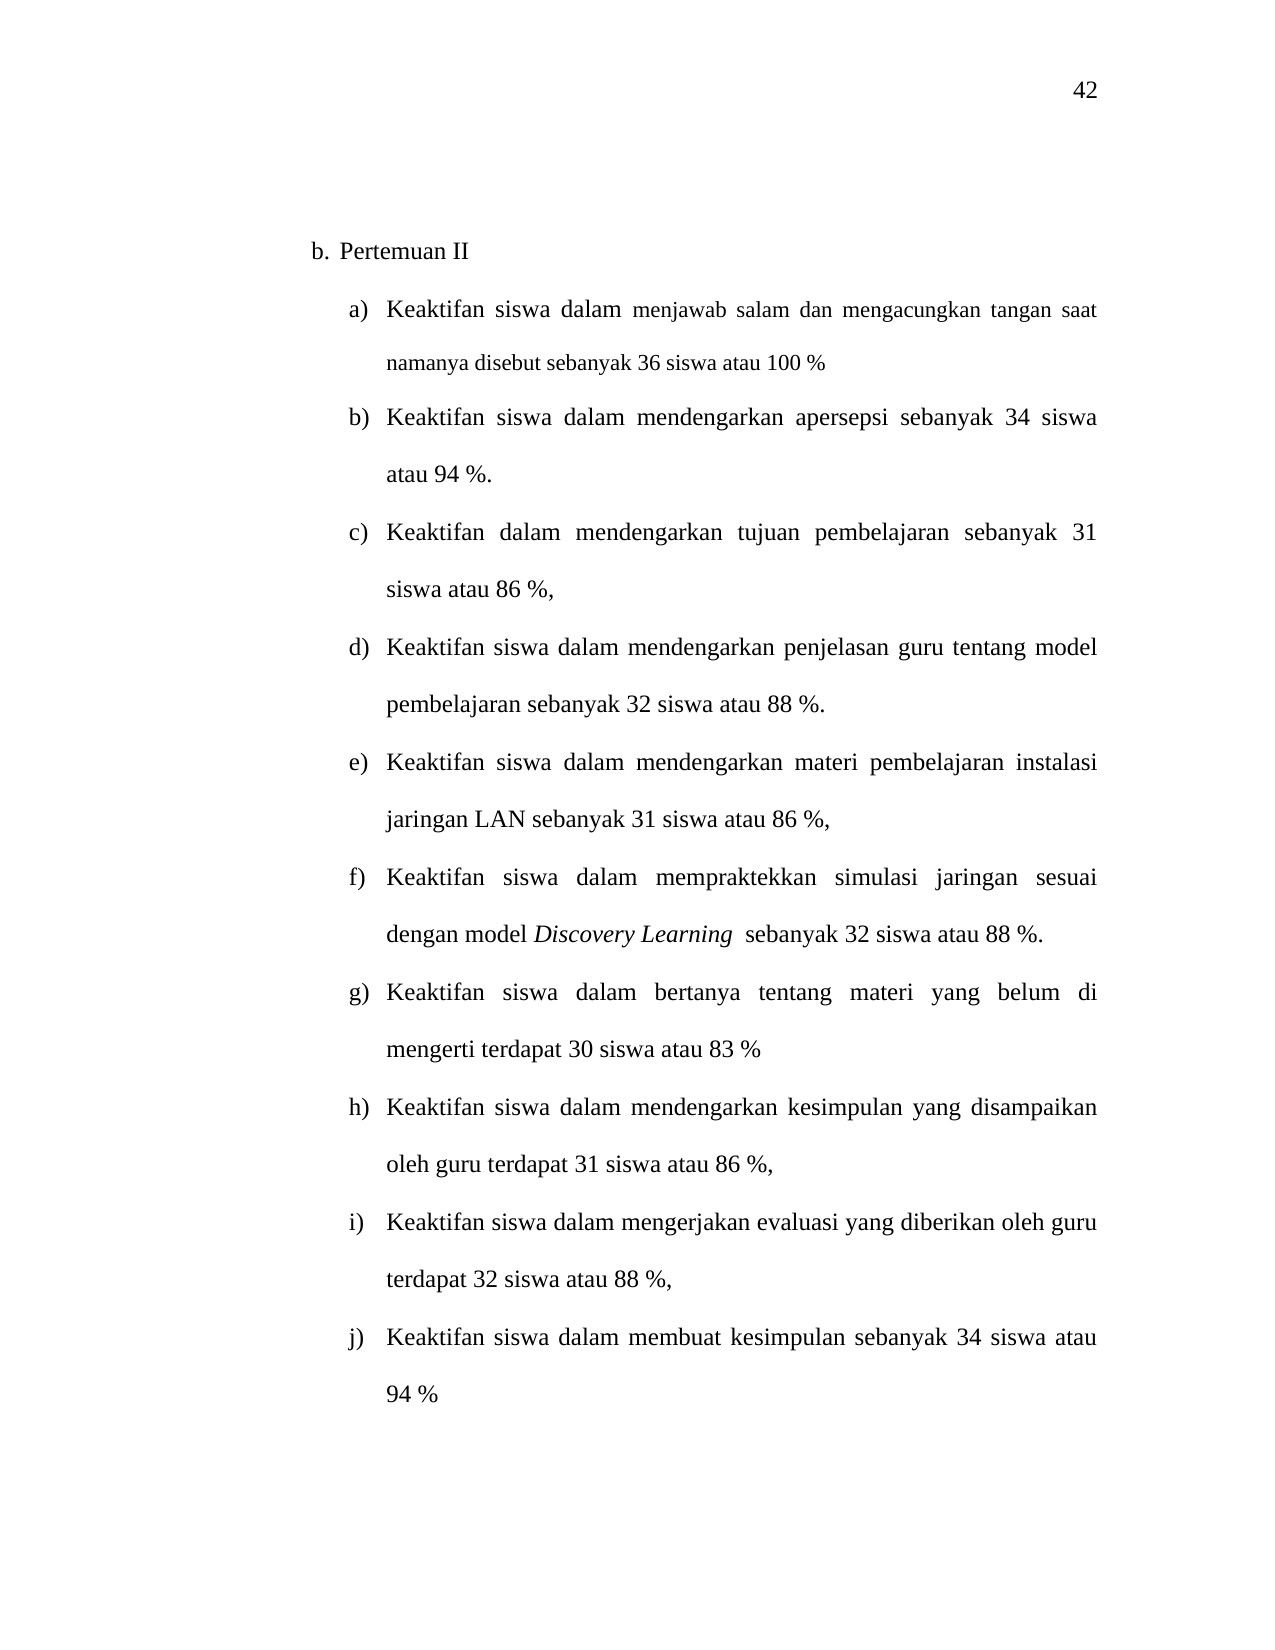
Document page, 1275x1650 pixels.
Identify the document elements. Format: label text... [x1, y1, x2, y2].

list Keaktifan dalam mendengarkan tujuan pembelajaran sebanyak 31 siswa atau 86 %, [349, 517, 1098, 603]
list Keaktifan siswa dalam mendengarkan penjelasan guru tentang model pembelajaran sebanyak 32 siswa atau 88 %. [349, 632, 1098, 718]
list Keaktifan siswa dalam mendengarkan kesimpulan yang disampaikan oleh guru terdapat 31 siswa atau 86 %, [349, 1092, 1098, 1178]
list Keaktifan siswa dalam mendengarkan materi pembelajaran instalasi jaringan LAN sebanyak 31 siswa atau 86 %, [349, 747, 1098, 833]
list Keaktifan siswa dalam menjawab salam dan mengacungkan tangan saat namanya disebut sebanyak 36 siswa atau 100 % [349, 294, 1098, 375]
list Keaktifan siswa dalam membuat kesimpulan sebanyak 34 siswa atau 94 % [349, 1322, 1098, 1408]
list Keaktifan siswa dalam mengerjakan evaluasi yang diberikan oleh guru terdapat 32 siswa atau 88 %, [349, 1207, 1098, 1293]
list Keaktifan siswa dalam mendengarkan apersepsi sebanyak 34 siswa atau 94 %. [349, 402, 1098, 488]
list Keaktifan siswa dalam mempraktekkan simulasi jaringan sesuai dengan model Discovery Learning sebanyak 32 siswa atau 88 %. [349, 862, 1098, 948]
list Pertemuan II [311, 236, 1098, 265]
list Keaktifan siswa dalam bertanya tentang materi yang belum di mengerti terdapat 30 siswa atau 83 % [349, 977, 1098, 1063]
